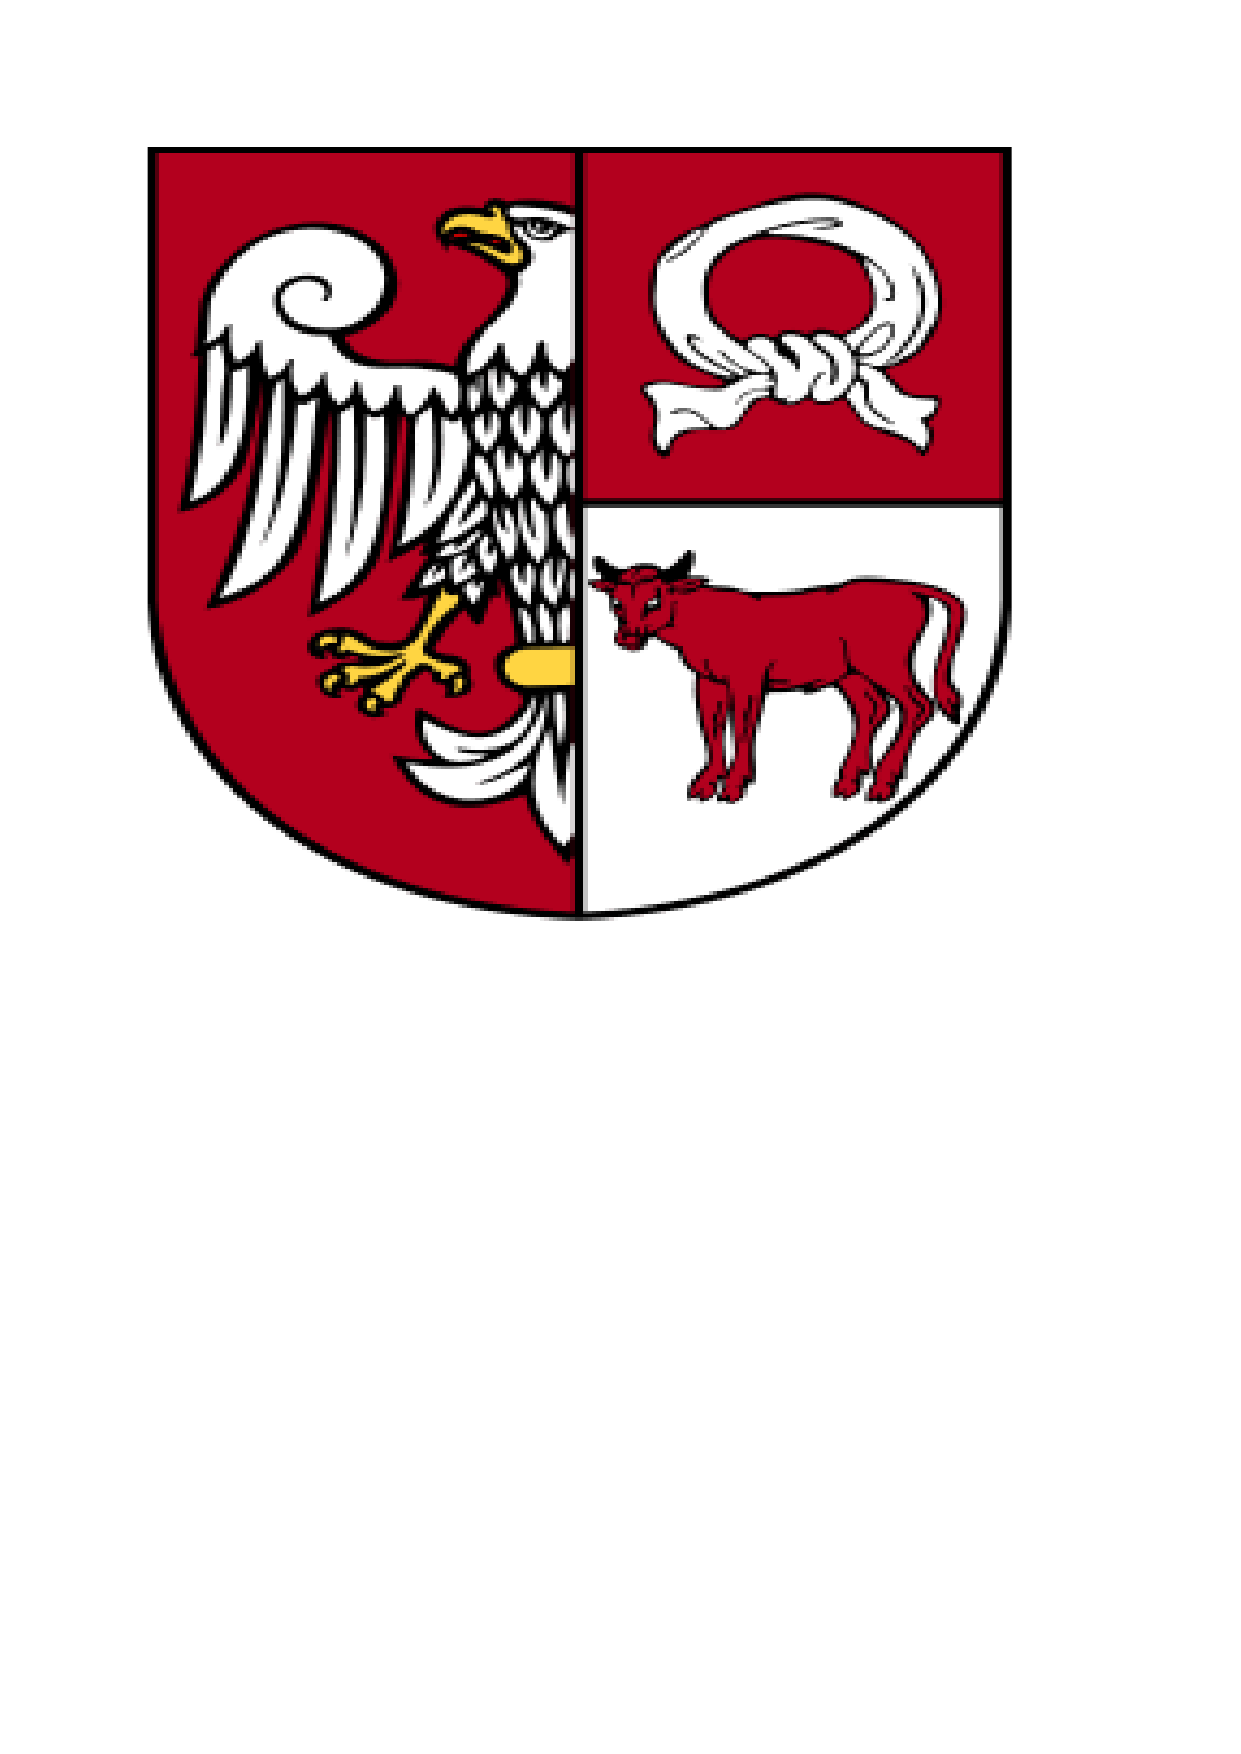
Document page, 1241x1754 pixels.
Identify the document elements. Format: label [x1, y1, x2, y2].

picture [147, 147, 1012, 921]
